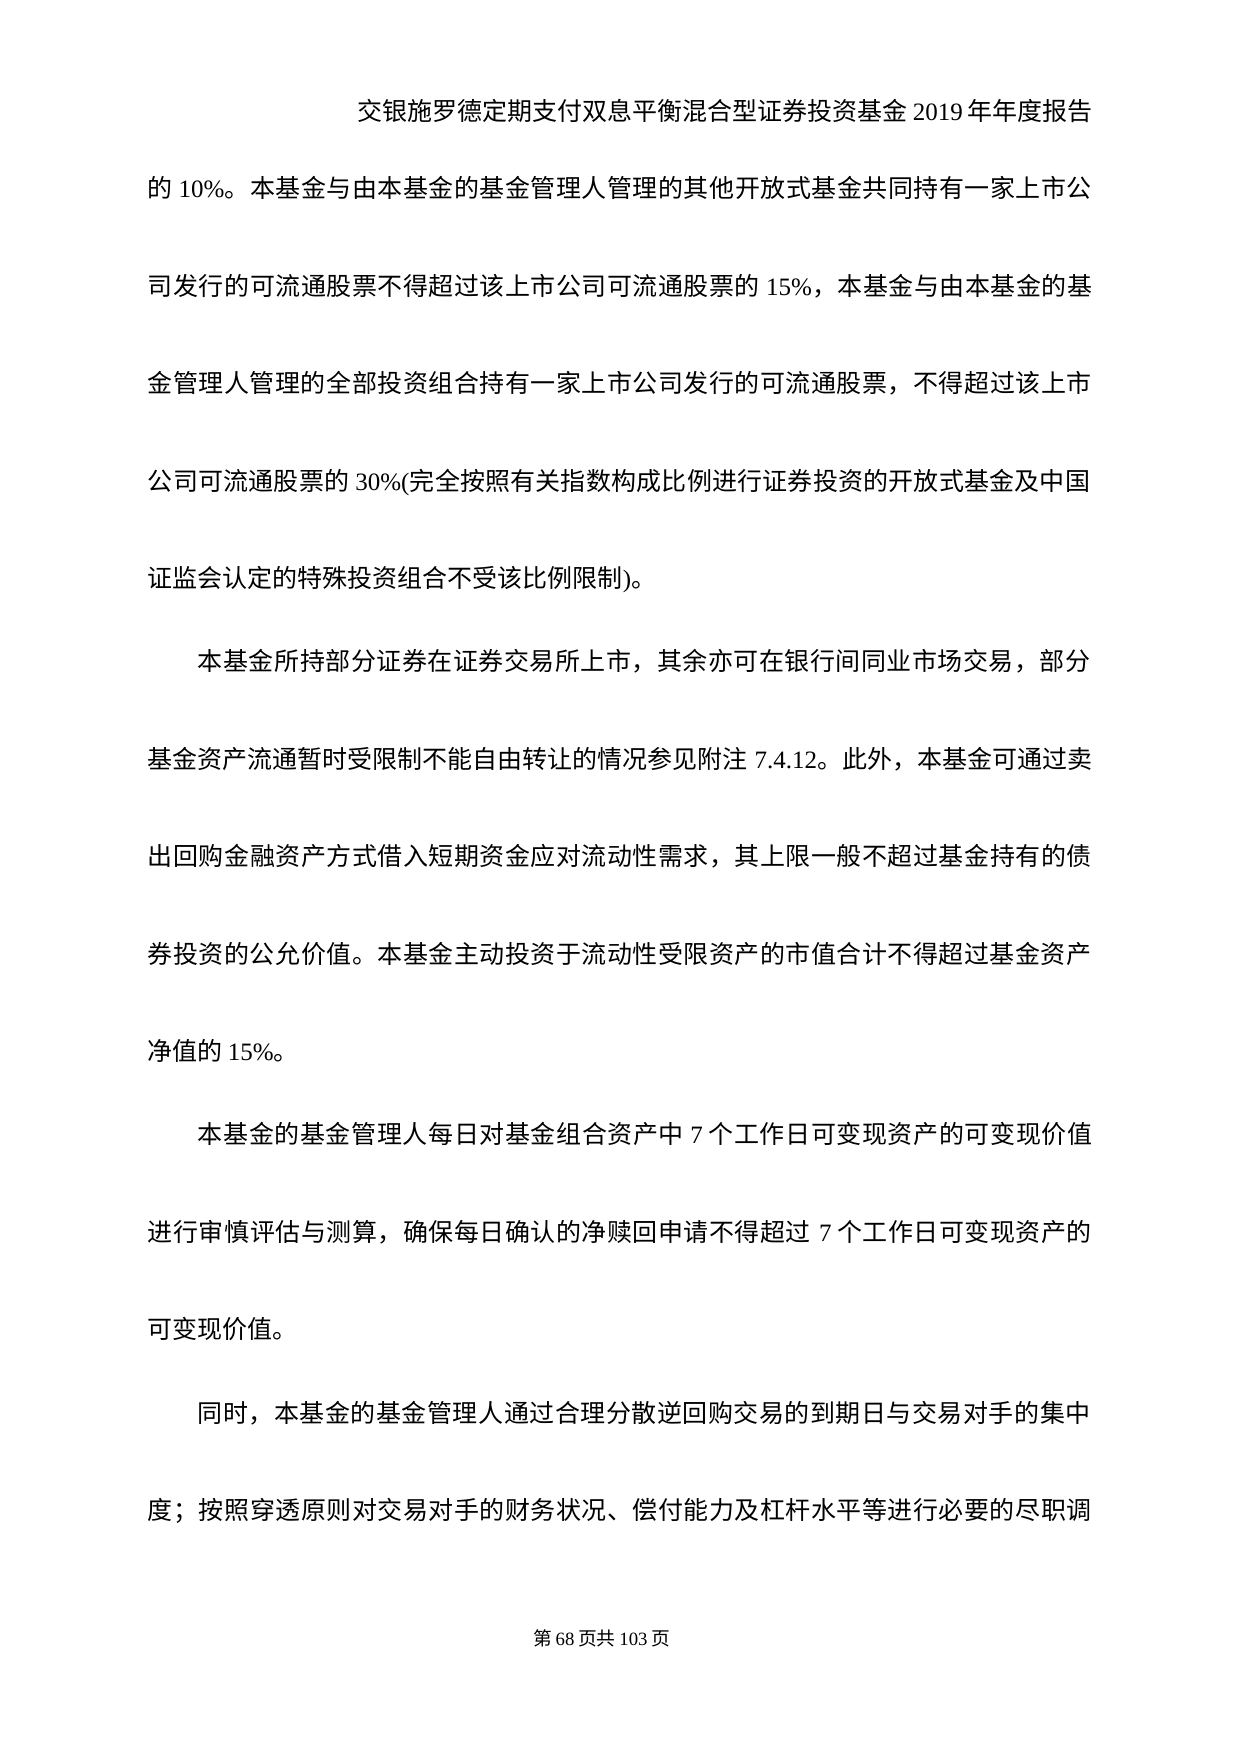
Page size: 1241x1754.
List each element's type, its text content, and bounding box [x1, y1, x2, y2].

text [148, 154, 1092, 609]
text 本基金的基金管理人每日对基金组合资产中7个工作日可变现资产的可变现价值进行审慎评估与测算，确保每日确认的净赎回申请不得超过7个工作日可变现资产的可变现价值。 [148, 1101, 1092, 1361]
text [148, 1379, 1092, 1541]
text 本基金所持部分证券在证券交易所上市，其余亦可在银行间同业市场交易，部分基金资产流通暂时受限制不能自由转让的情况参见附注7.4.12。此外，本基金可通过卖出回购金融资产方式借入短期资金应对流动性需求，其上限一般不超过基金持有的债券投资的公允价值。本基金主动投资于流动性受限资产的市值合计不得超过基金资产净值的15%。 [148, 627, 1092, 1082]
